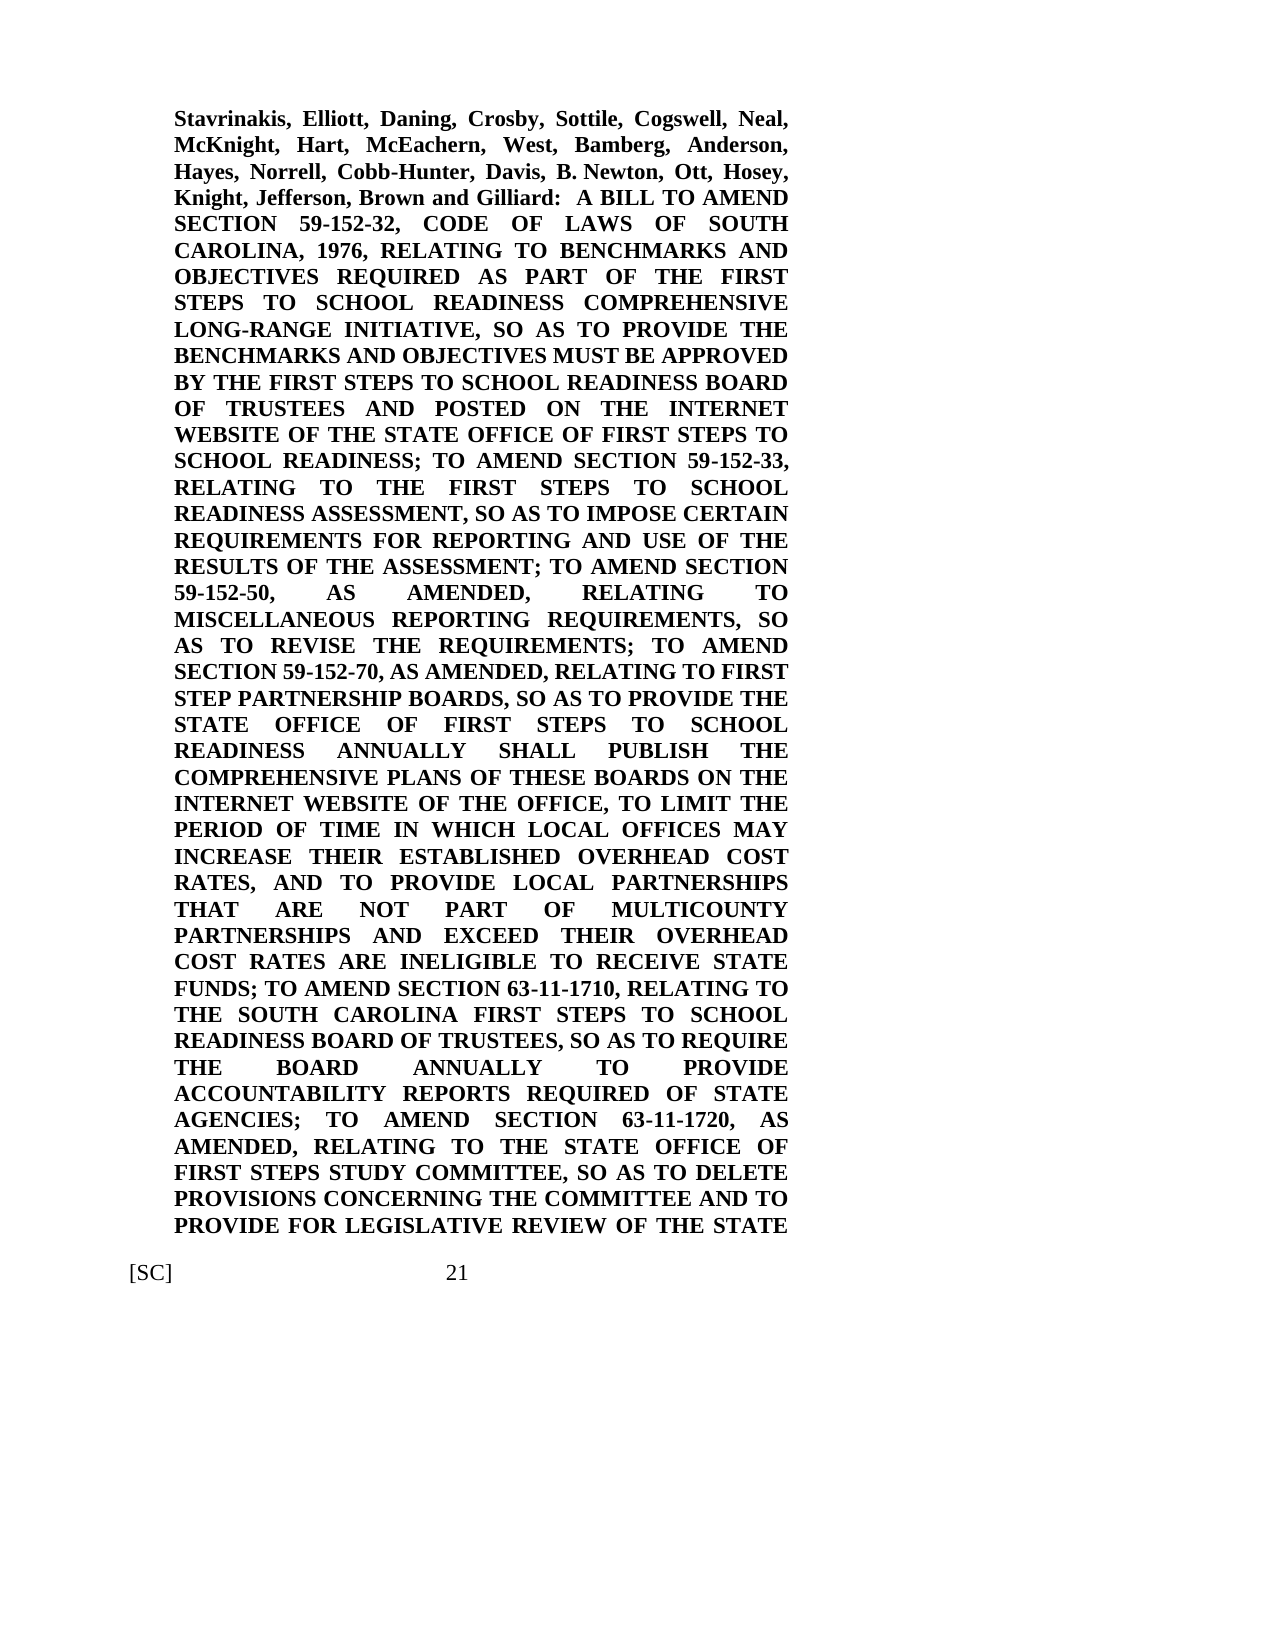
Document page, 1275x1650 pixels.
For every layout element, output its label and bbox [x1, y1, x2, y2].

title [129, 105, 789, 1238]
